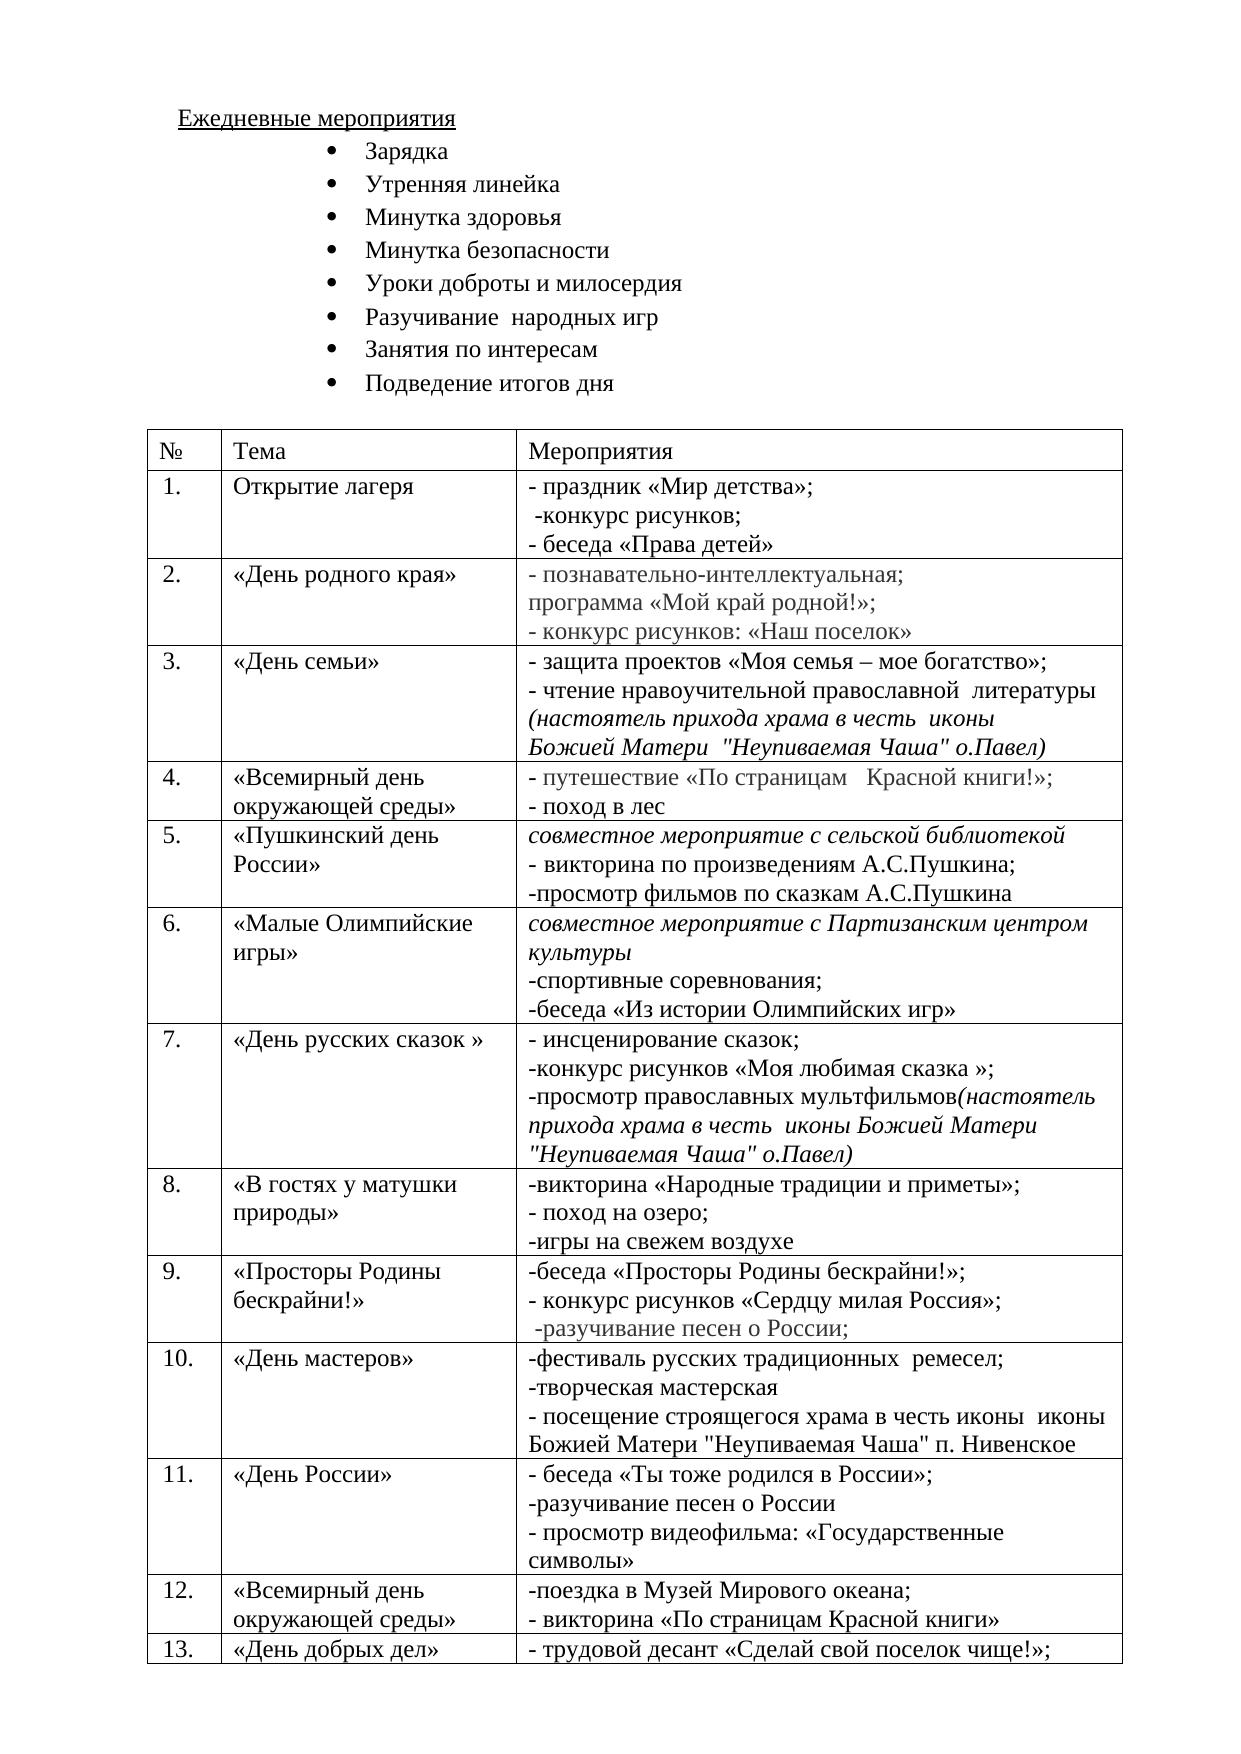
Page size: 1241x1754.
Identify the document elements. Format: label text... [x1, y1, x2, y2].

list Минутка безопасности [327, 236, 1152, 264]
list Подведение итогов дня [327, 368, 1152, 396]
table_cell «День родного края» [222, 559, 516, 645]
table_cell [148, 646, 221, 761]
table_cell [148, 559, 221, 645]
list Уроки доброты и милосердия [327, 268, 1152, 297]
table_cell «День России» [222, 1459, 516, 1574]
table_cell -викторина «Народные традиции и приметы»; - поход на озеро; -игры на свежем воздухе [517, 1169, 1122, 1255]
table_cell «Пушкинский день России» [222, 821, 516, 907]
table_cell «Малые Олимпийские игры» [222, 908, 516, 1023]
table_cell - познавательно-интеллектуальная; программа «Мой край родной!»; - конкурс рисунков: «Наш поселок» [517, 559, 1122, 645]
table_cell Открытие лагеря [222, 471, 516, 558]
table_cell [148, 762, 221, 819]
table_cell совместное мероприятие с Партизанским центром культуры -спортивные соревнования; -беседа «Из истории Олимпийских игр» [517, 908, 1122, 1023]
table_cell [148, 1169, 221, 1255]
list Утренняя линейка [327, 169, 1152, 198]
table_cell [148, 821, 221, 907]
table_cell совместное мероприятие с сельской библиотекой - викторина по произведениям А.С.Пушкина; -просмотр фильмов по сказкам А.С.Пушкина [517, 821, 1122, 907]
table_cell «Всемирный день окружающей среды» [222, 762, 516, 819]
table_cell -фестиваль русских традиционных ремесел; -творческая мастерская - посещение строящегося храма в честь иконы иконы Божией Матери "Неупиваемая Чаша" п. Нивенское [517, 1343, 1122, 1458]
list Зарядка [327, 136, 1152, 165]
table_cell - инсценирование сказок; -конкурс рисунков «Моя любимая сказка »; -просмотр православных мультфильмов(настоятель прихода храма в честь иконы Божией Матери "Неупиваемая Чаша" о.Павел) [517, 1024, 1122, 1168]
table_cell - беседа «Ты тоже родился в России»; -разучивание песен о России - просмотр видеофильма: «Государственные символы» [517, 1459, 1122, 1574]
table_cell [148, 1634, 221, 1663]
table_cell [517, 1634, 1122, 1663]
list Разучивание народных игр [327, 302, 1152, 330]
table_cell -поездка в Музей Мирового океана; - викторина «По страницам Красной книги» [517, 1575, 1122, 1633]
table_header Тема [222, 430, 516, 470]
text Ежедневные мероприятия [177, 103, 1152, 132]
table_cell - путешествие «По страницам Красной книги!»; - поход в лес [517, 762, 1122, 819]
table_cell [148, 1343, 221, 1458]
table_cell «День русских сказок » [222, 1024, 516, 1168]
list Минутка здоровья [327, 202, 1152, 231]
table_cell [148, 1256, 221, 1342]
table_cell [148, 471, 221, 558]
list Занятия по интересам [327, 334, 1152, 363]
table_cell [148, 1459, 221, 1574]
table_cell «День мастеров» [222, 1343, 516, 1458]
table_cell -беседа «Просторы Родины бескрайни!»; - конкурс рисунков «Сердцу милая Россия»; -разучивание песен о России; [517, 1256, 1122, 1342]
table_cell [148, 908, 221, 1023]
table_cell [148, 1024, 221, 1168]
table_header № [148, 430, 221, 470]
table_header Мероприятия [517, 430, 1122, 470]
table_cell «День семьи» [222, 646, 516, 761]
table_cell [148, 1575, 221, 1633]
table_cell «В гостях у матушки природы» [222, 1169, 516, 1255]
table_cell - праздник «Мир детства»; -конкурс рисунков; - беседа «Права детей» [517, 471, 1122, 558]
table_cell - защита проектов «Моя семья – мое богатство»; - чтение нравоучительной православной литературы (настоятель прихода храма в честь иконы Божией Матери "Неупиваемая Чаша" о.Павел) [517, 646, 1122, 761]
table_cell «Всемирный день окружающей среды» [222, 1575, 516, 1633]
table_cell «День добрых дел» [222, 1634, 516, 1663]
table_cell «Просторы Родины бескрайни!» [222, 1256, 516, 1342]
